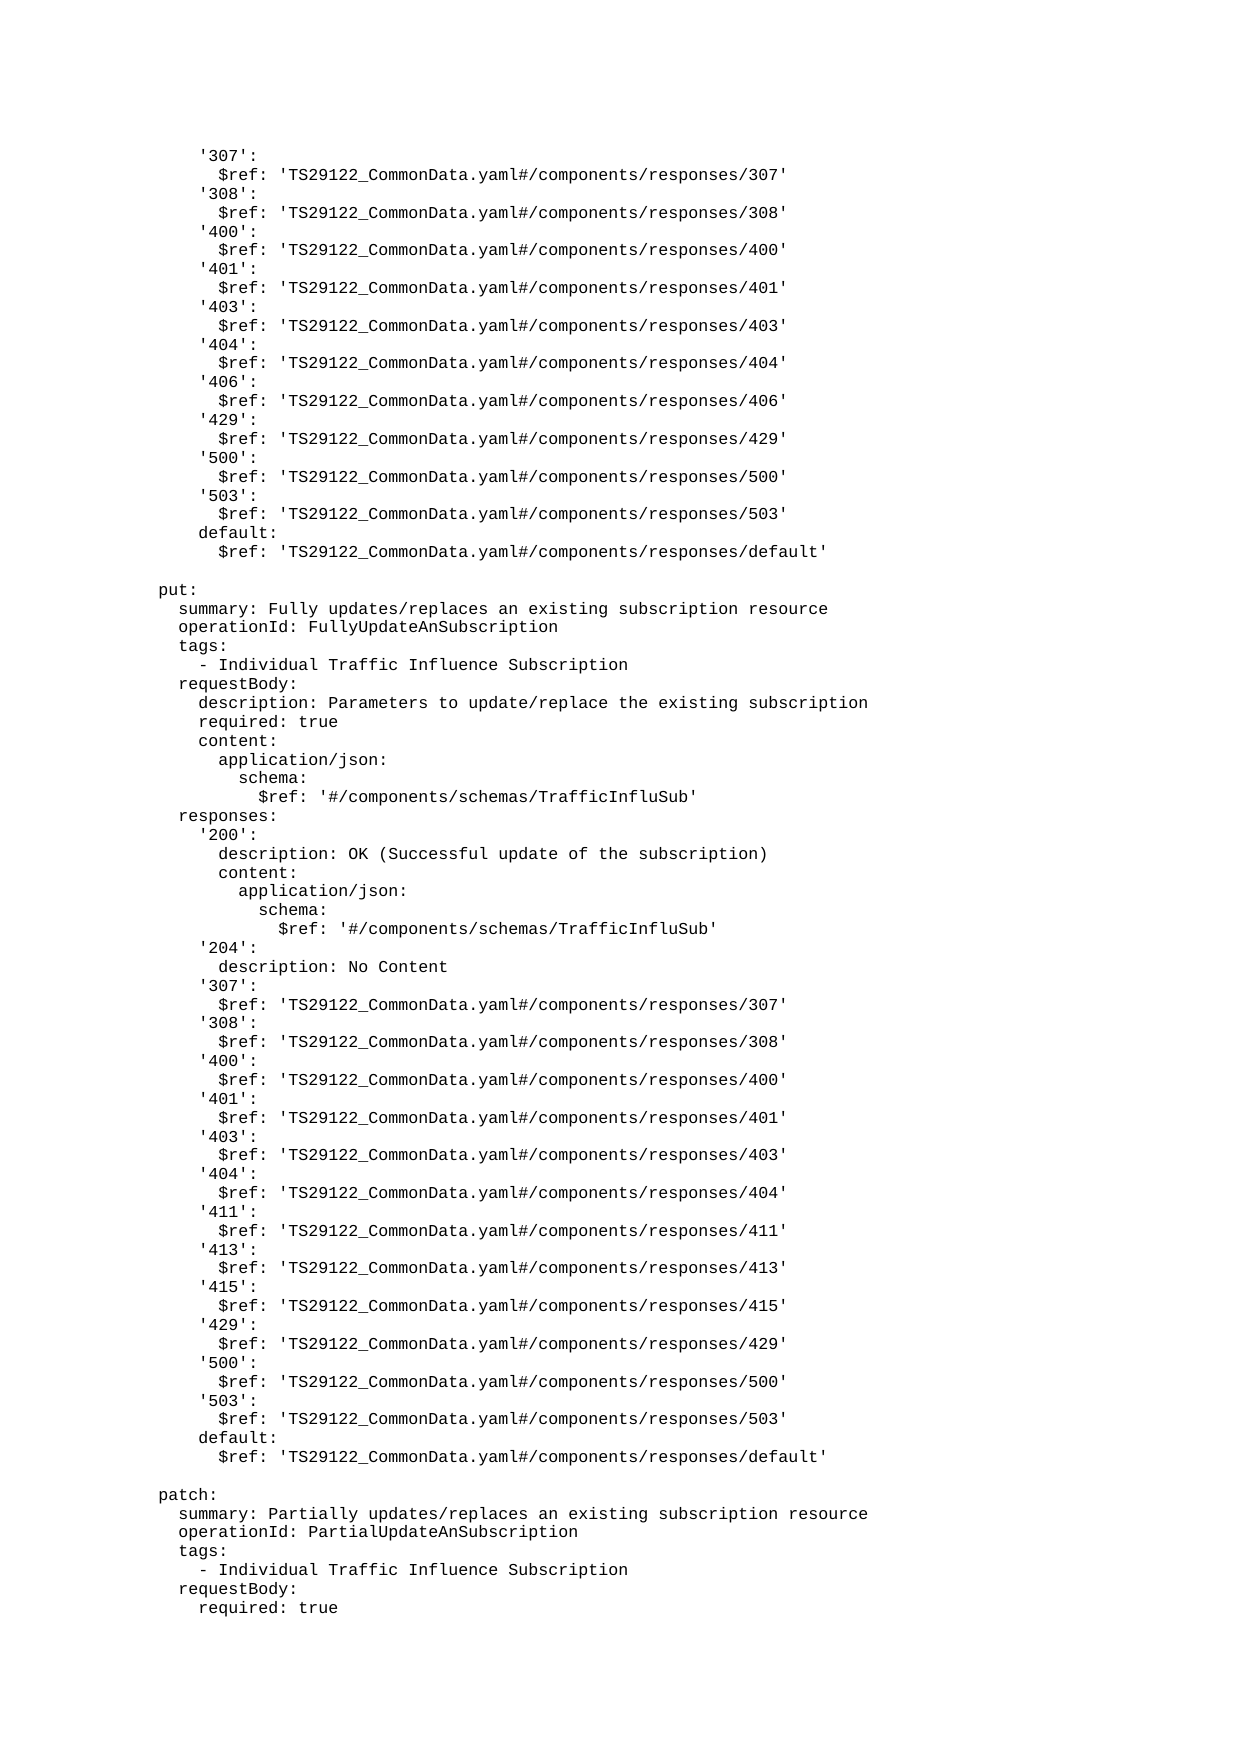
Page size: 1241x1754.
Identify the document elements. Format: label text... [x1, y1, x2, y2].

text '403': [118, 298, 1122, 317]
text put: [118, 581, 1122, 600]
text - Individual Traffic Influence Subscription [118, 657, 1122, 676]
text summary: Fully updates/replaces an existing subscription resource [118, 600, 1122, 619]
text requestBody: [118, 1581, 1122, 1599]
text $ref: 'TS29122_CommonData.yaml#/components/responses/411' [118, 1222, 1122, 1241]
text $ref: 'TS29122_CommonData.yaml#/components/responses/403' [118, 317, 1122, 336]
text tags: [118, 638, 1122, 657]
text content: [118, 732, 1122, 751]
text tags: [118, 1543, 1122, 1562]
text '307': [118, 977, 1122, 996]
text $ref: 'TS29122_CommonData.yaml#/components/responses/default' [118, 1449, 1122, 1467]
text $ref: 'TS29122_CommonData.yaml#/components/responses/401' [118, 1109, 1122, 1128]
text $ref: 'TS29122_CommonData.yaml#/components/responses/404' [118, 1185, 1122, 1203]
text '429': [118, 1317, 1122, 1336]
text responses: [118, 808, 1122, 826]
text '429': [118, 412, 1122, 431]
text $ref: 'TS29122_CommonData.yaml#/components/responses/307' [118, 996, 1122, 1015]
text '413': [118, 1241, 1122, 1260]
text - Individual Traffic Influence Subscription [118, 1562, 1122, 1581]
text '307': [118, 148, 1122, 167]
text $ref: 'TS29122_CommonData.yaml#/components/responses/307' [118, 167, 1122, 185]
text '200': [118, 826, 1122, 845]
text required: true [118, 713, 1122, 732]
text $ref: 'TS29122_CommonData.yaml#/components/responses/308' [118, 1034, 1122, 1053]
text description: OK (Successful update of the subscription) [118, 845, 1122, 864]
text $ref: 'TS29122_CommonData.yaml#/components/responses/415' [118, 1298, 1122, 1317]
text patch: [118, 1486, 1122, 1505]
text default: [118, 1430, 1122, 1449]
text '500': [118, 449, 1122, 468]
text '401': [118, 261, 1122, 280]
text schema: [118, 902, 1122, 921]
text '308': [118, 185, 1122, 204]
text '404': [118, 1166, 1122, 1185]
text '308': [118, 1015, 1122, 1034]
text $ref: 'TS29122_CommonData.yaml#/components/responses/400' [118, 242, 1122, 261]
text schema: [118, 770, 1122, 789]
text '503': [118, 487, 1122, 506]
text $ref: '#/components/schemas/TrafficInfluSub' [118, 789, 1122, 808]
text $ref: 'TS29122_CommonData.yaml#/components/responses/308' [118, 204, 1122, 223]
text '406': [118, 374, 1122, 393]
text $ref: 'TS29122_CommonData.yaml#/components/responses/413' [118, 1260, 1122, 1279]
text $ref: 'TS29122_CommonData.yaml#/components/responses/404' [118, 355, 1122, 374]
text '503': [118, 1392, 1122, 1411]
text $ref: 'TS29122_CommonData.yaml#/components/responses/500' [118, 1373, 1122, 1392]
text $ref: 'TS29122_CommonData.yaml#/components/responses/503' [118, 506, 1122, 525]
text $ref: 'TS29122_CommonData.yaml#/components/responses/406' [118, 393, 1122, 412]
text '415': [118, 1279, 1122, 1298]
text default: [118, 525, 1122, 544]
text '400': [118, 1053, 1122, 1072]
text $ref: 'TS29122_CommonData.yaml#/components/responses/401' [118, 280, 1122, 298]
text $ref: 'TS29122_CommonData.yaml#/components/responses/503' [118, 1411, 1122, 1430]
text '404': [118, 336, 1122, 355]
text $ref: 'TS29122_CommonData.yaml#/components/responses/400' [118, 1072, 1122, 1090]
text requestBody: [118, 676, 1122, 694]
text '401': [118, 1090, 1122, 1109]
text description: Parameters to update/replace the existing subscription [118, 694, 1122, 713]
text application/json: [118, 751, 1122, 770]
text $ref: 'TS29122_CommonData.yaml#/components/responses/429' [118, 1336, 1122, 1354]
text $ref: 'TS29122_CommonData.yaml#/components/responses/default' [118, 544, 1122, 562]
text operationId: FullyUpdateAnSubscription [118, 619, 1122, 638]
text description: No Content [118, 958, 1122, 977]
text required: true [118, 1599, 1122, 1618]
text operationId: PartialUpdateAnSubscription [118, 1524, 1122, 1543]
text $ref: 'TS29122_CommonData.yaml#/components/responses/403' [118, 1147, 1122, 1166]
text '403': [118, 1128, 1122, 1147]
text content: [118, 864, 1122, 883]
text '411': [118, 1203, 1122, 1222]
text '400': [118, 223, 1122, 242]
text $ref: 'TS29122_CommonData.yaml#/components/responses/429' [118, 431, 1122, 449]
text '500': [118, 1354, 1122, 1373]
text $ref: '#/components/schemas/TrafficInfluSub' [118, 921, 1122, 939]
text '204': [118, 939, 1122, 958]
text summary: Partially updates/replaces an existing subscription resource [118, 1505, 1122, 1524]
text $ref: 'TS29122_CommonData.yaml#/components/responses/500' [118, 468, 1122, 487]
text application/json: [118, 883, 1122, 902]
